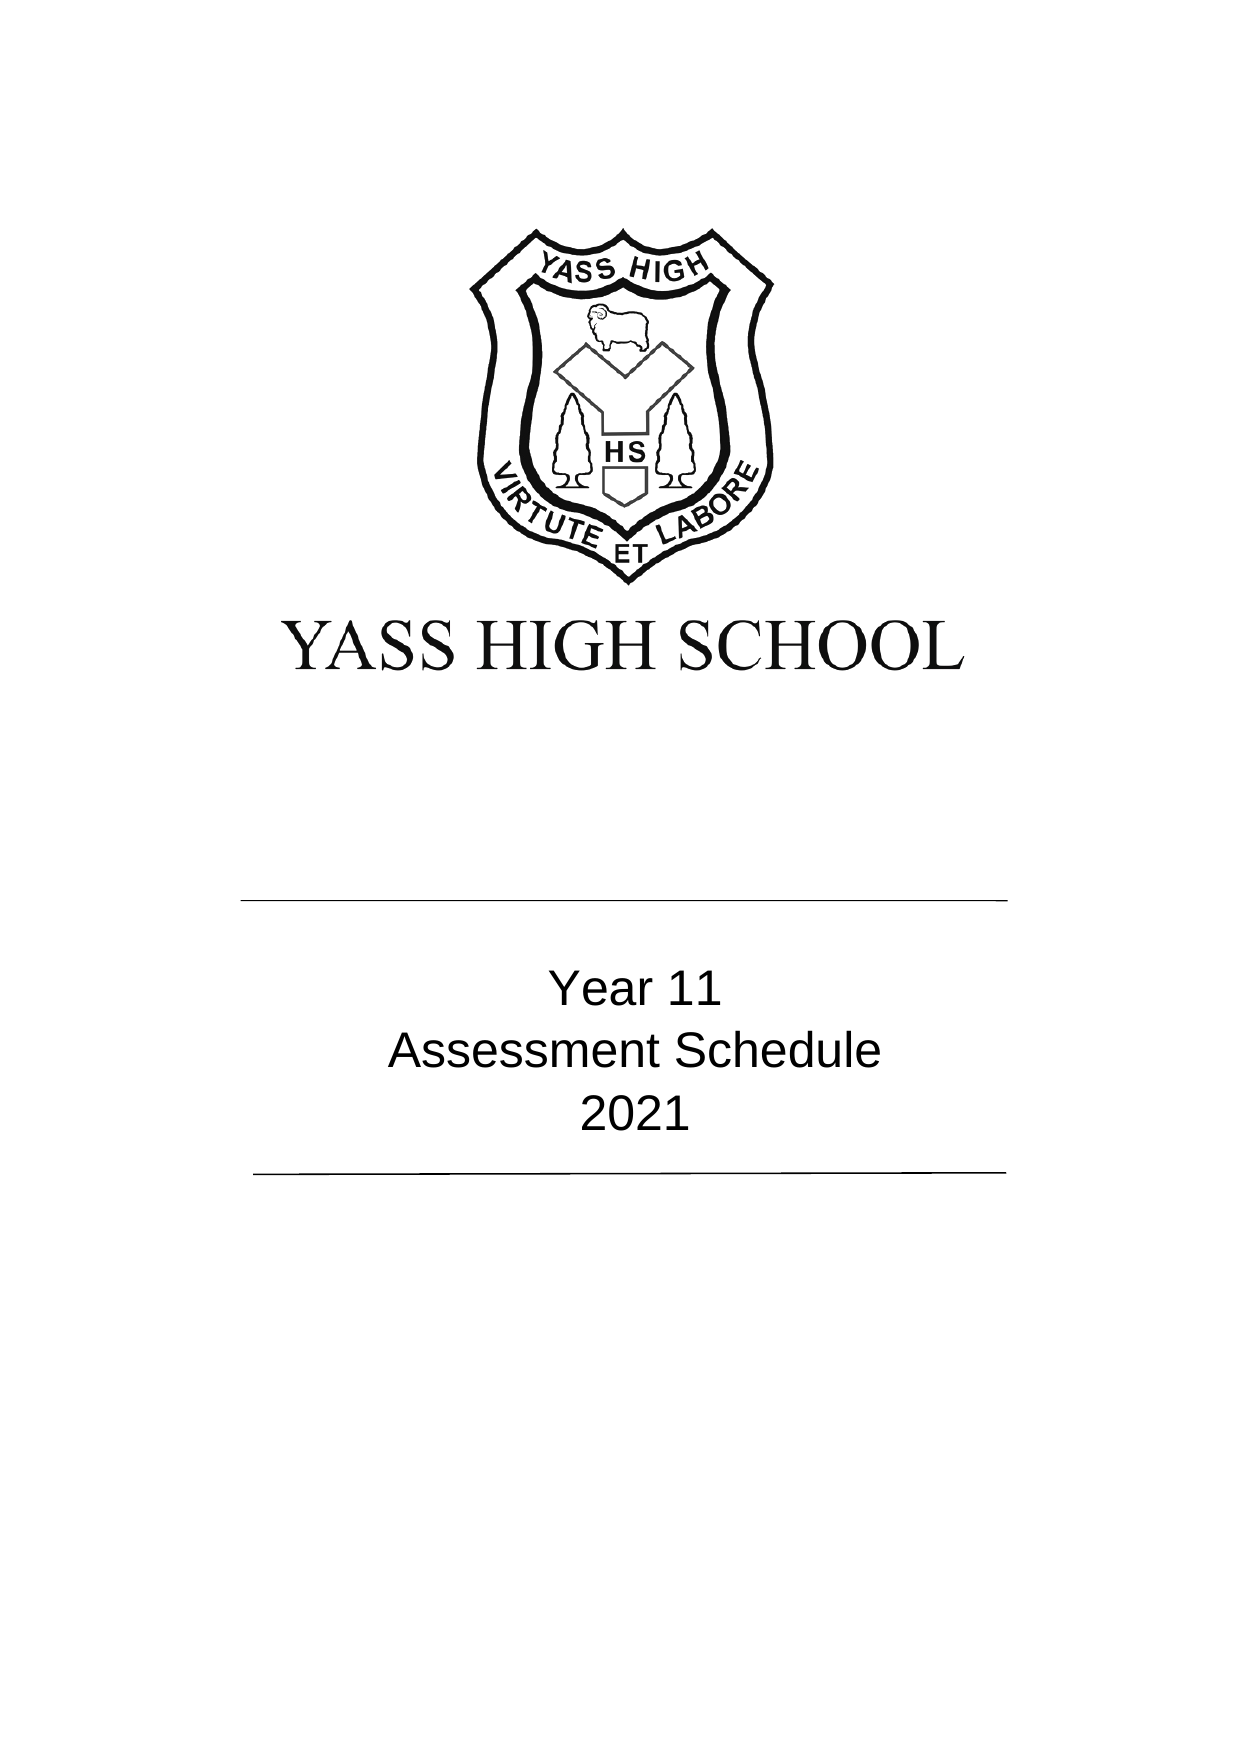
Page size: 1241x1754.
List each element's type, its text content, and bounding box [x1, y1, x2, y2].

text 2021 [89, 1083, 1181, 1140]
text Year 11 [89, 959, 1181, 1016]
text Assessment Schedule [89, 1021, 1181, 1078]
